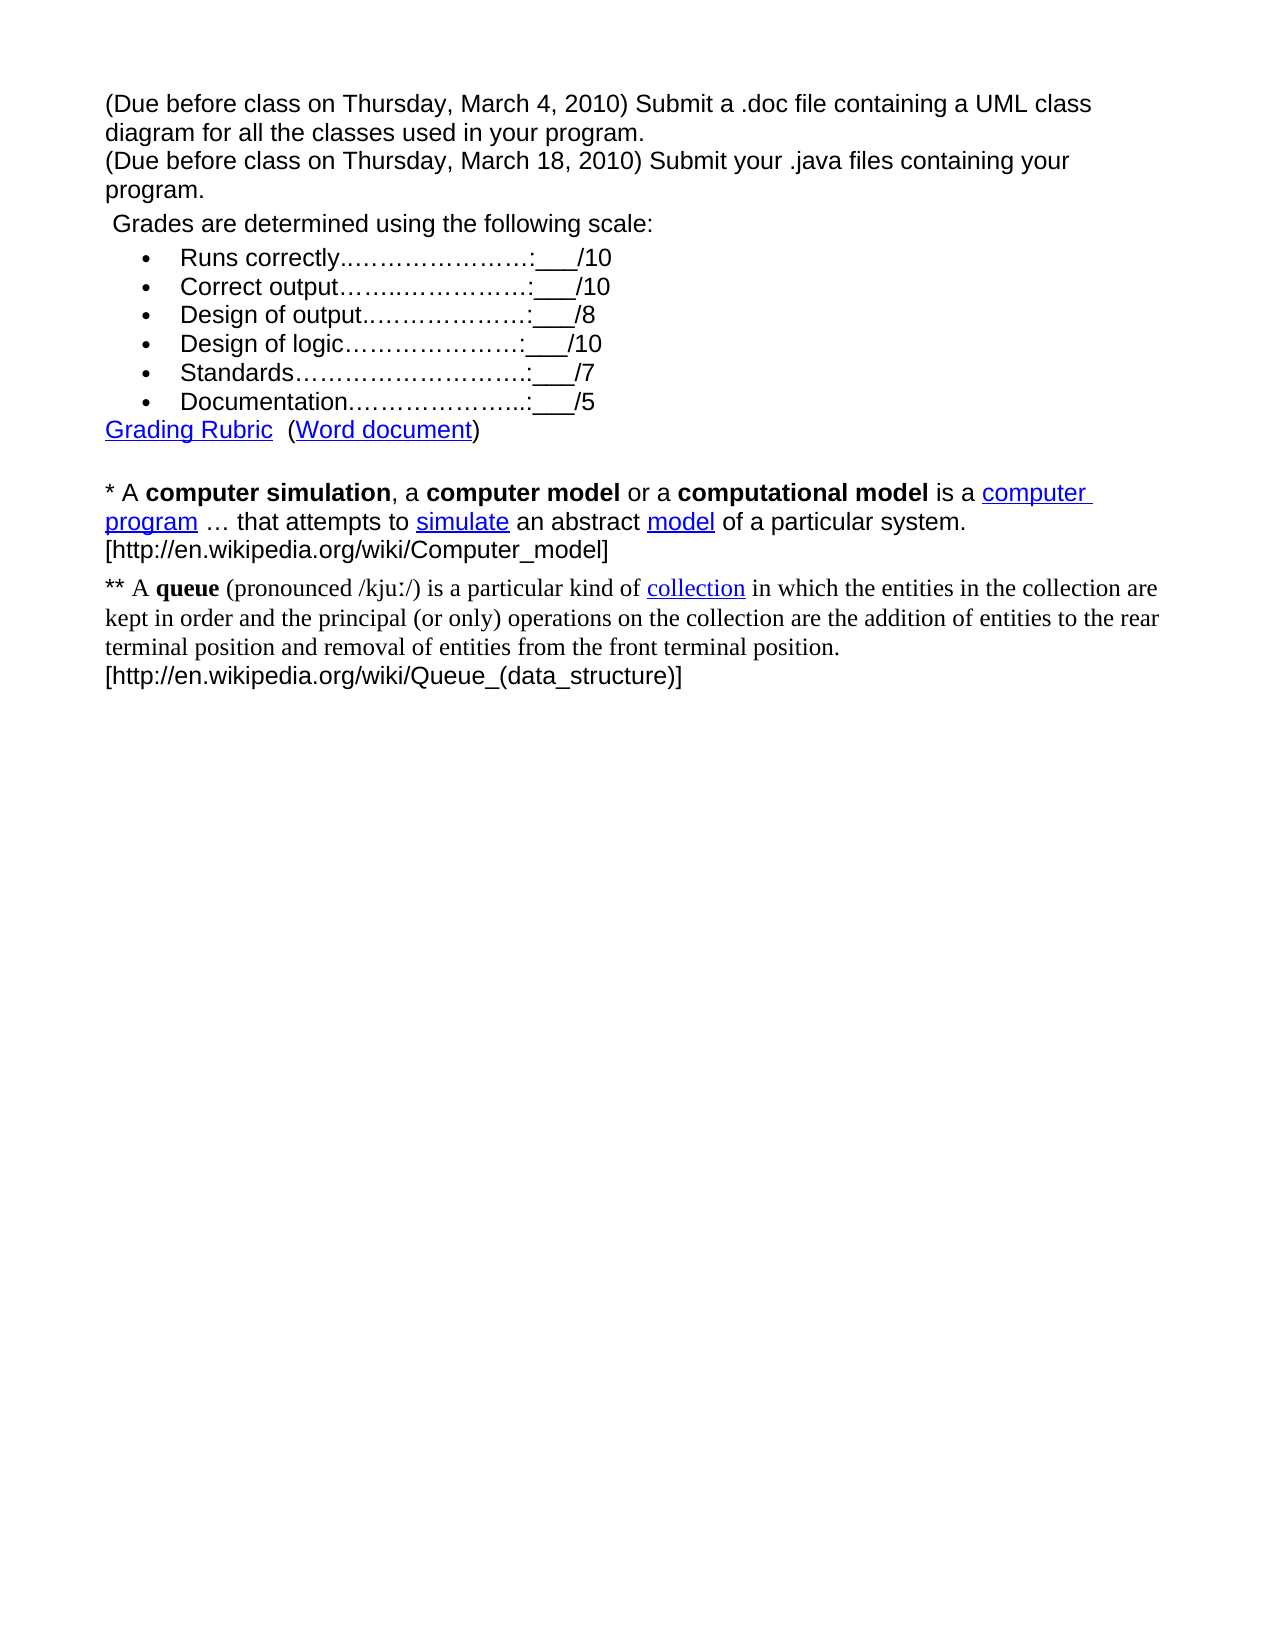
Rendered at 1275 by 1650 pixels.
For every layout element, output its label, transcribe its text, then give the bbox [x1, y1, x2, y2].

list Design of output..………………:___/8 [142, 300, 1170, 329]
list Runs correctly..…………………:___/10 [142, 243, 1170, 271]
text (Due before class on Thursday, March 18, 2010) Submit your .java files containing your program. [105, 146, 1170, 204]
text ** A queue (pronounced /kjuː/) is a particular kind of collection in which the entities in the collection are kept in order and the principal (or only) operations on the collection are the addition of entities to the rear terminal position and removal of entities from the front terminal position. [http://en.wikipedia.org/wiki/Queue_(data_structure)] [105, 569, 1170, 689]
list Standards……………………….:___/7 [142, 358, 1170, 386]
text * A computer simulation, a computer model or a computational model is a computer program … that attempts to simulate an abstract model of a particular system. [http://en.wikipedia.org/wiki/Computer_model] [105, 478, 1170, 564]
list Correct output……..……………:___/10 [142, 271, 1170, 300]
text (Due before class on Thursday, March 4, 2010) Submit a .doc file containing a UML class diagram for all the classes used in your program. [105, 89, 1170, 146]
text Grading Rubric (Word document) [105, 415, 1170, 444]
list Design of logic…………………:___/10 [142, 329, 1170, 358]
text Grades are determined using the following scale: [105, 209, 1170, 238]
list Documentation.………………...:___/5 [142, 386, 1170, 415]
